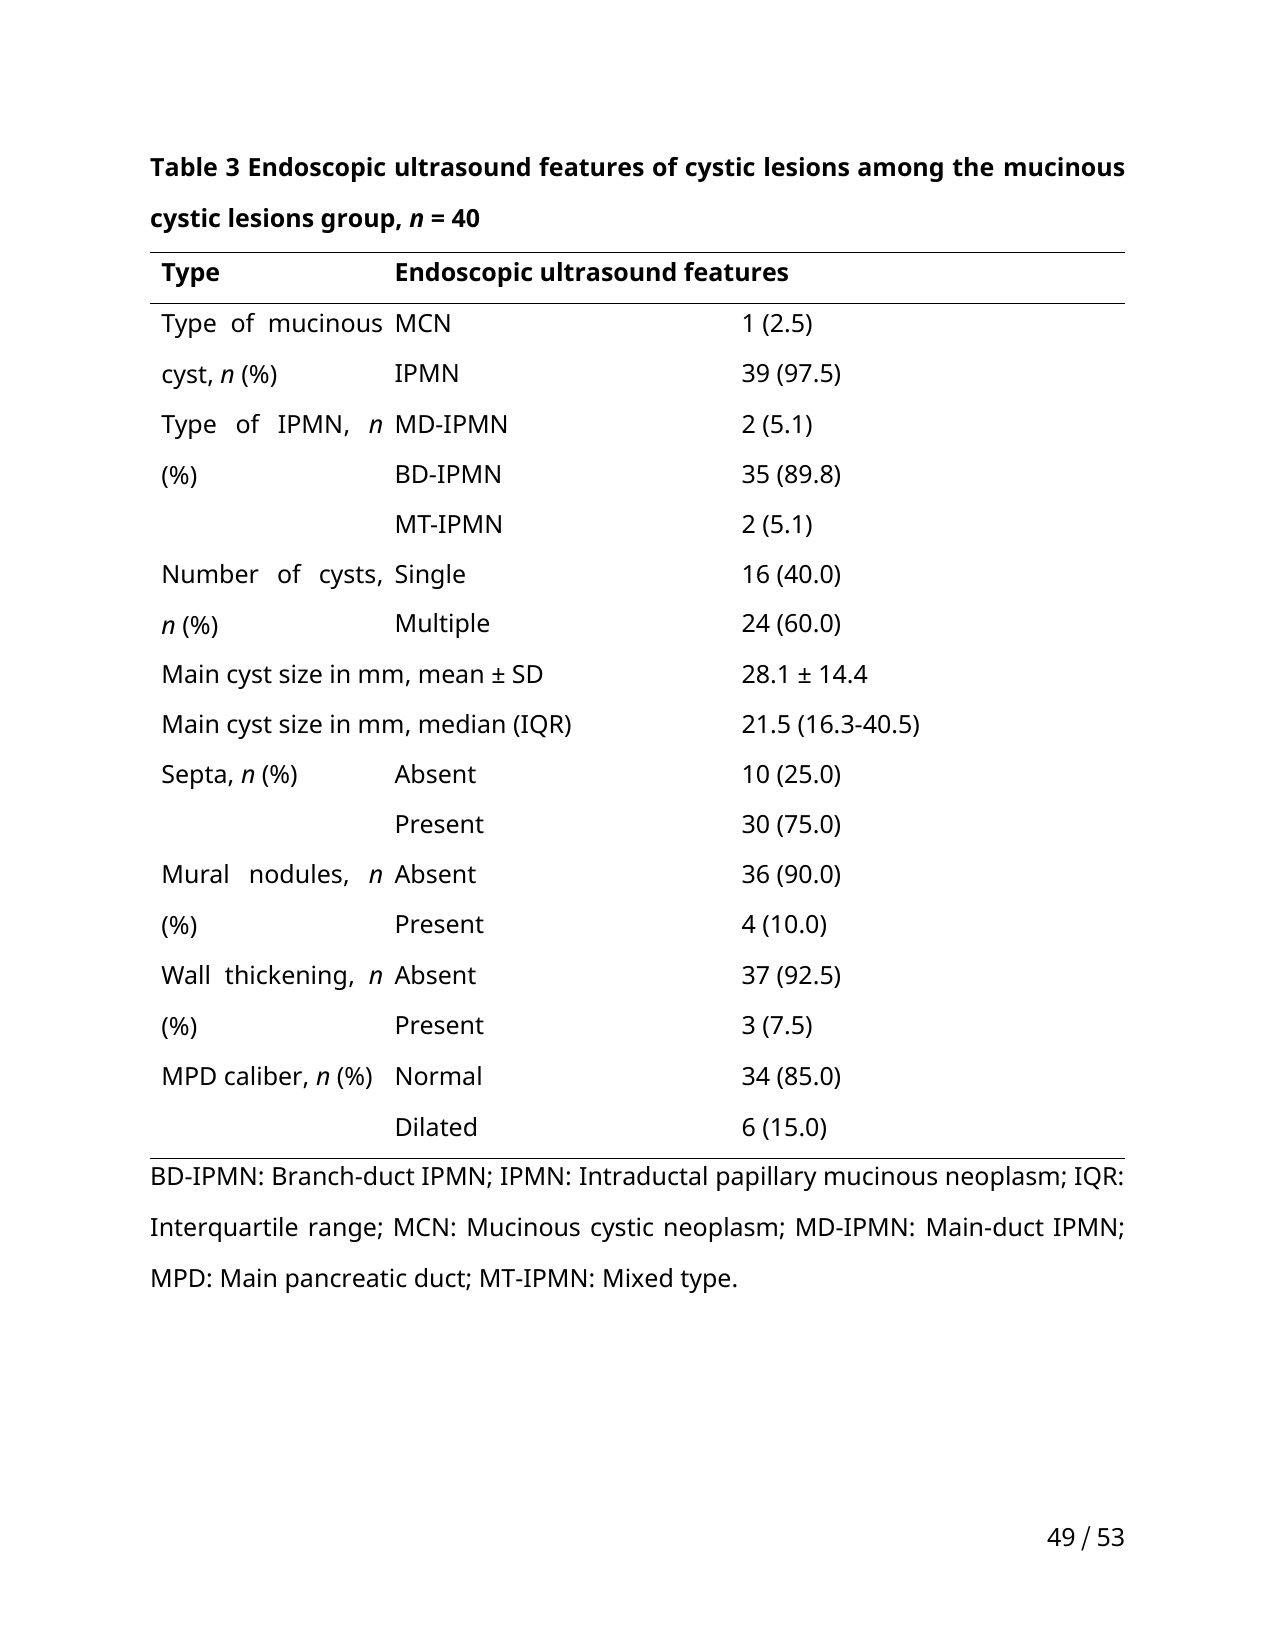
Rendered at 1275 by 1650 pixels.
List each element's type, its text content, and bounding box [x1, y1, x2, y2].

table_cell Dilated [394, 1107, 730, 1158]
table_cell Type of mucinous cyst, n (%) [150, 304, 394, 405]
table_cell 16 (40.0) [730, 555, 1125, 604]
table_cell 3 (7.5) [730, 1006, 1125, 1057]
table_cell Type of IPMN, n (%) [150, 405, 394, 555]
table_header Endoscopic ultrasound features [394, 253, 1125, 303]
table_cell 24 (60.0) [730, 605, 1125, 656]
table_cell 37 (92.5) [730, 956, 1125, 1006]
table_header Type [150, 253, 394, 303]
table_cell Multiple [394, 605, 730, 656]
table_cell Present [394, 805, 730, 855]
table_cell MPD caliber, n (%) [150, 1057, 394, 1158]
table_cell MD-IPMN [394, 405, 730, 455]
table_cell Present [394, 905, 730, 956]
table_cell Absent [394, 855, 730, 905]
table_cell 34 (85.0) [730, 1057, 1125, 1107]
table_cell 2 (5.1) [730, 505, 1125, 555]
table_cell 35 (89.8) [730, 455, 1125, 505]
table_cell 4 (10.0) [730, 905, 1125, 956]
table_cell MCN [394, 304, 730, 354]
table_cell 21.5 (16.3-40.5) [730, 706, 1125, 755]
table_cell Number of cysts, n (%) [150, 555, 394, 656]
table_cell 6 (15.0) [730, 1107, 1125, 1158]
table_cell 1 (2.5) [730, 304, 1125, 354]
table_cell MT-IPMN [394, 505, 730, 555]
table_cell Single [394, 555, 730, 604]
table_cell 10 (25.0) [730, 755, 1125, 805]
table_cell Main cyst size in mm, median (IQR) [150, 706, 730, 755]
table_cell BD-IPMN [394, 455, 730, 505]
table_cell Mural nodules, n (%) [150, 855, 394, 956]
table_cell Absent [394, 956, 730, 1006]
table_cell Wall thickening, n (%) [150, 956, 394, 1057]
table_cell Normal [394, 1057, 730, 1107]
table_cell Absent [394, 755, 730, 805]
text BD-IPMN: Branch-duct IPMN; IPMN: Intraductal papillary mucinous neoplasm; IQR: Interquartile range; MCN: Mucinous cystic neoplasm; MD-IPMN: Main-duct IPMN; MPD: Main pancreatic duct; MT-IPMN: Mixed type. [150, 1159, 1125, 1295]
table_cell Present [394, 1006, 730, 1057]
table_cell 30 (75.0) [730, 805, 1125, 855]
table_cell 28.1 ± 14.4 [730, 656, 1125, 706]
table_cell 2 (5.1) [730, 405, 1125, 455]
table_cell 36 (90.0) [730, 855, 1125, 905]
text Table 3 Endoscopic ultrasound features of cystic lesions among the mucinous cystic lesions group, n = 40 [150, 150, 1125, 235]
table_cell Main cyst size in mm, mean ± SD [150, 656, 730, 706]
table_cell IPMN [394, 354, 730, 405]
table_cell 39 (97.5) [730, 354, 1125, 405]
table_cell Septa, n (%) [150, 755, 394, 855]
